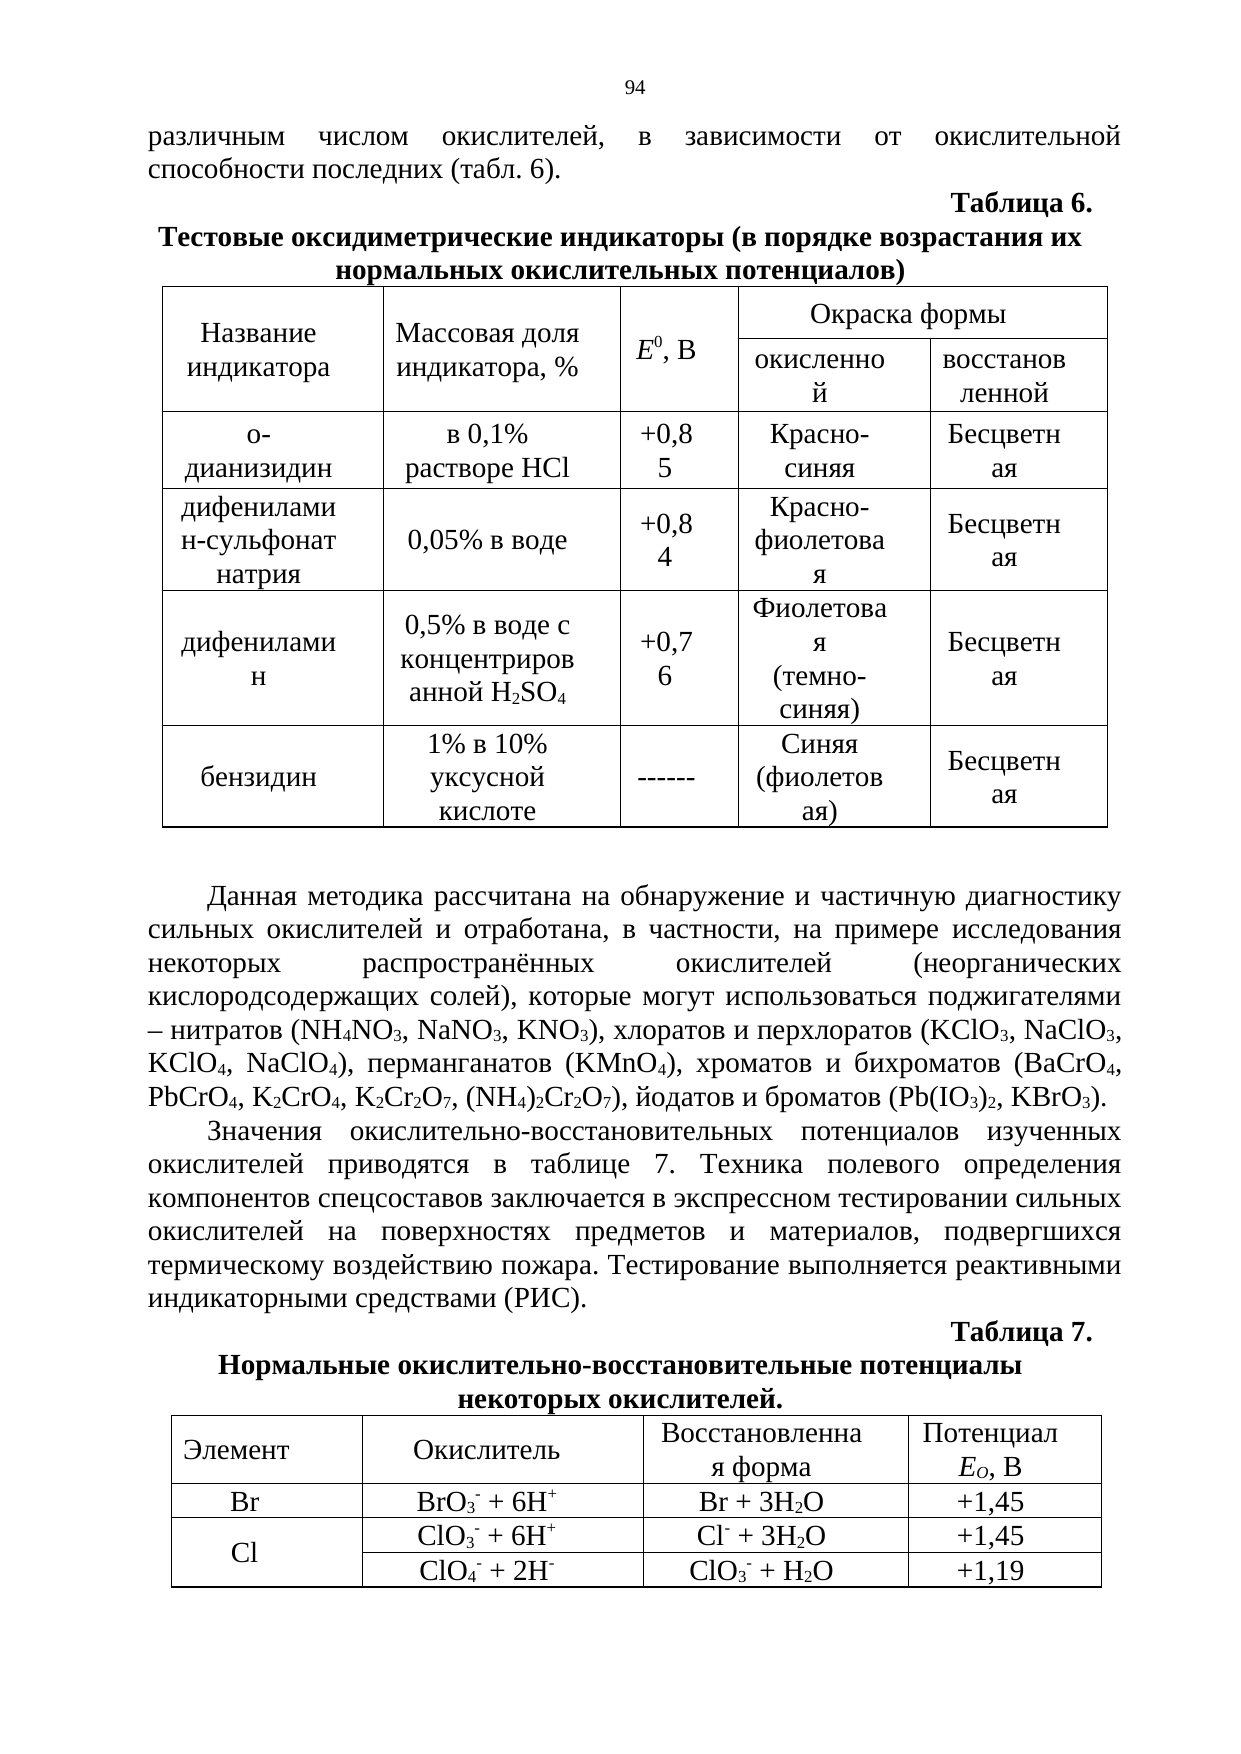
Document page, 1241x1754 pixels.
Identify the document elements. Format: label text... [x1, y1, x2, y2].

table_cell Cl [172, 1518, 362, 1586]
table_cell о-дианизидин [163, 412, 383, 488]
table_cell +1,19 [909, 1553, 1101, 1586]
table_cell Красно- синяя [739, 412, 930, 488]
table_header Окислитель [363, 1416, 643, 1483]
table_cell 1% в 10% уксусной кислоте [384, 726, 620, 826]
table_cell 0,05% в воде [384, 489, 620, 589]
table_header Потенциал ЕО, В [909, 1416, 1101, 1483]
table_cell Красно-фиолетовая [739, 489, 930, 589]
table_cell +0,85 [621, 412, 738, 488]
table_cell BrO3- + 6H+ [363, 1484, 643, 1517]
table_cell ------ [621, 726, 738, 826]
text Значения окислительно-восстановительных потенциалов изученных окислителей приводятся в таблице 7. Техника полевого определения компонентов спецсоставов заключается в экспрессном тестировании сильных окислителей на поверхностях предметов и материалов, подвергшихся термическому воздействию пожара. Тестирование выполняется реактивными индикаторными средствами (РИС). [148, 1113, 1122, 1314]
table_cell +0,76 [621, 591, 738, 725]
title Таблица 7. [148, 1314, 1093, 1347]
table_header Название индикатора [163, 287, 383, 411]
table_cell ClO3- + H2O [644, 1553, 908, 1586]
table_cell Бесцветная [931, 726, 1107, 826]
table_cell в 0,1% растворе HCl [384, 412, 620, 488]
table_cell Бесцветная [931, 591, 1107, 725]
table_header E0, B [621, 287, 738, 411]
table_header Окраска формы [739, 287, 1107, 338]
table_cell Бесцветная [931, 412, 1107, 488]
table_header Массовая доля индикатора, % [384, 287, 620, 411]
text Данная методика рассчитана на обнаружение и частичную диагностику сильных окислителей и отработана, в частности, на примере исследования некоторых распространённых окислителей (неорганических кислородсодержащих солей), которые могут использоваться поджигателями – нитратов (NH4NO3, NaNO3, KNO3), хлоратов и перхлоратов (KClO3, NaClO3, KClO4, NaClO4), перманганатов (KMnO4), хроматов и бихроматов (BaCrO4, PbCrO4, K2CrO4, K2Cr2O7, (NH4)2Cr2O7), йодатов и броматов (Pb(IO3)2, KBrO3). [148, 878, 1122, 1113]
title Нормальные окислительно-восстановительные потенциалы некоторых окислителей. [148, 1347, 1093, 1414]
title Тестовые оксидиметрические индикаторы (в порядке возрастания их нормальных окислительных потенциалов) [148, 219, 1093, 286]
table_cell Cl- + 3H2O [644, 1518, 908, 1552]
table_cell бензидин [163, 726, 383, 826]
table_cell Бесцветная [931, 489, 1107, 589]
table_cell окисленной [739, 339, 930, 411]
table_cell Фиолетовая (темно-синяя) [739, 591, 930, 725]
table_cell Синяя (фиолетовая) [739, 726, 930, 826]
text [148, 118, 1122, 185]
title Таблица 6. [148, 185, 1093, 219]
table_cell ClO4- + 2H- [363, 1553, 643, 1586]
table_cell дифениламин [163, 591, 383, 725]
table_cell 0,5% в воде с концентрированной H2SO4 [384, 591, 620, 725]
table_cell Br + 3H2O [644, 1484, 908, 1517]
table_cell +1,45 [909, 1518, 1101, 1552]
table_cell дифениламин-сульфонат натрия [163, 489, 383, 589]
table_cell ClO3- + 6H+ [363, 1518, 643, 1552]
table_cell +0,84 [621, 489, 738, 589]
table_header Восстановленная форма [644, 1416, 908, 1483]
table_cell +1,45 [909, 1484, 1101, 1517]
table_cell восстановленной [931, 339, 1107, 411]
table_cell Br [172, 1484, 362, 1517]
table_header Элемент [172, 1416, 362, 1483]
